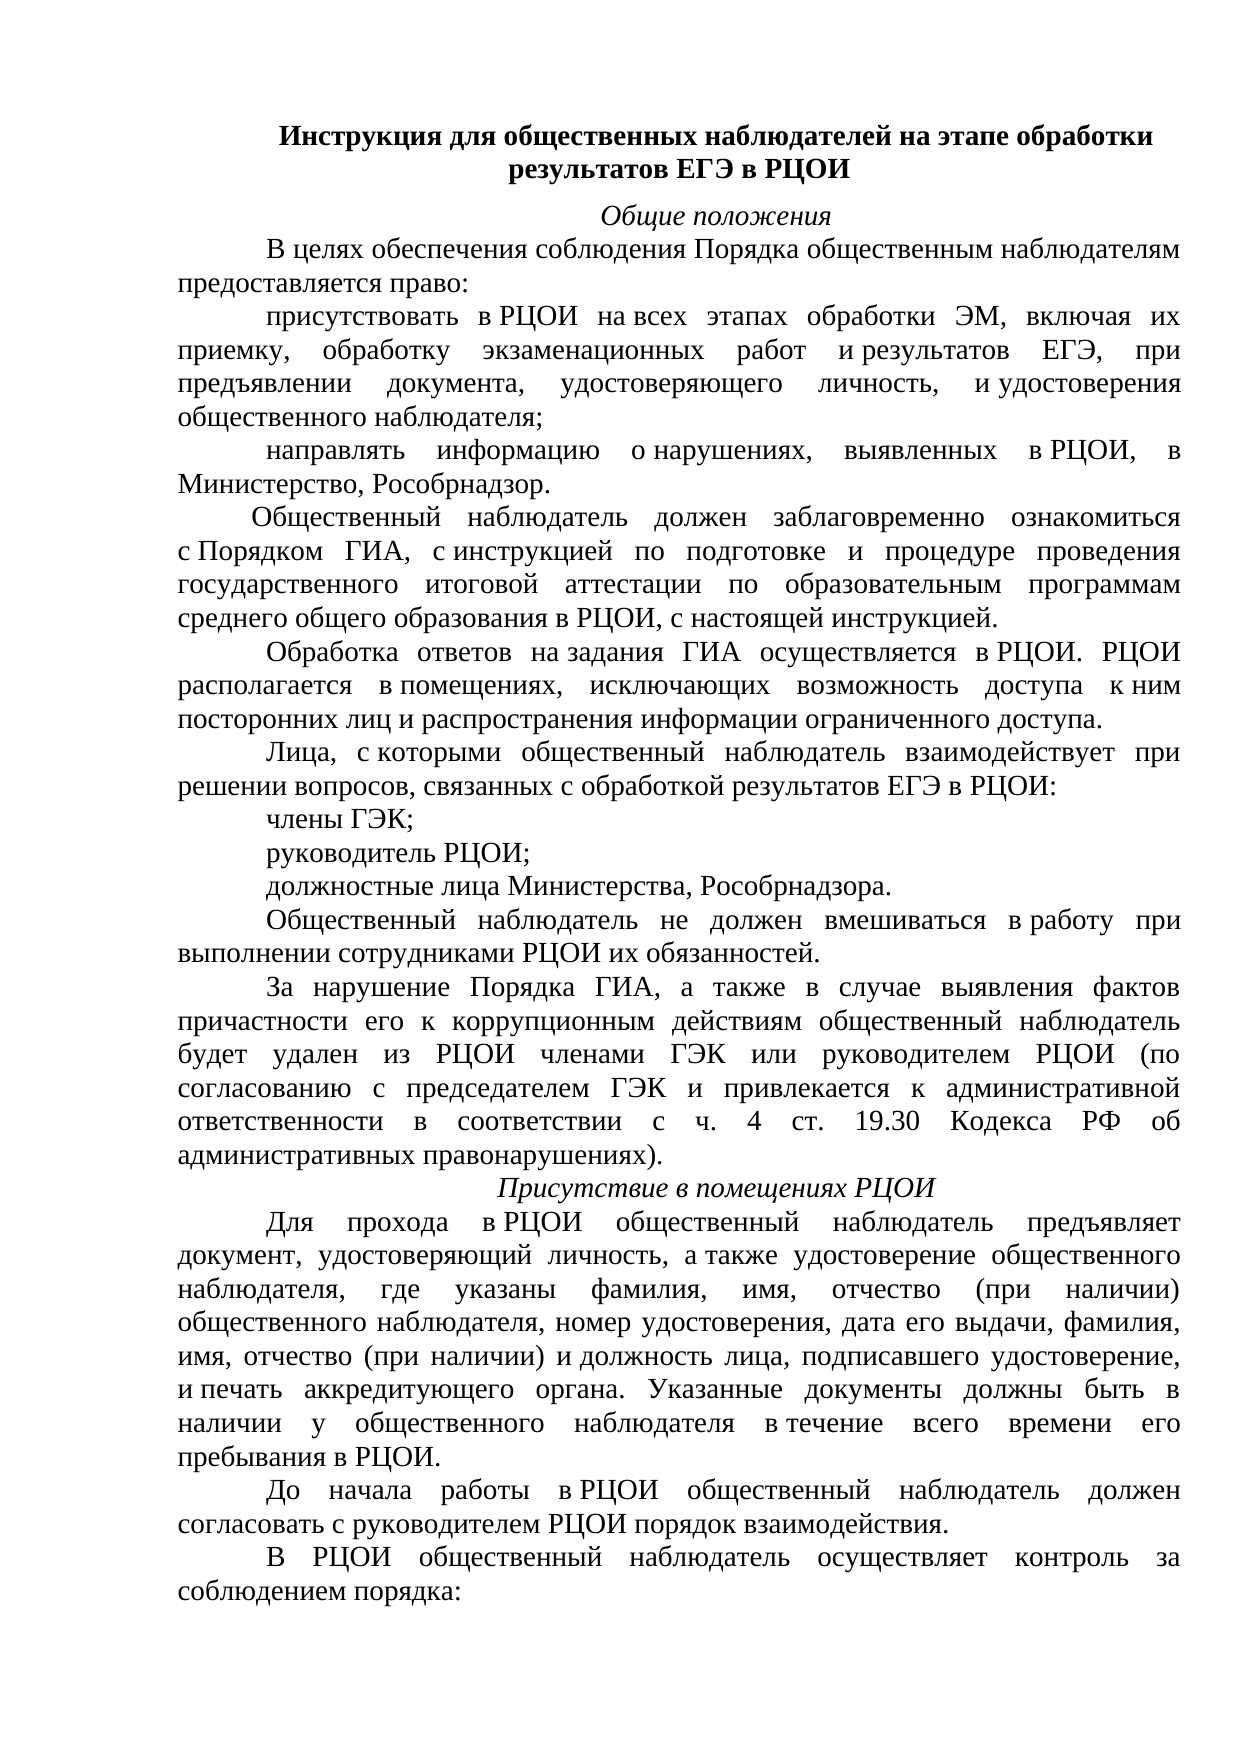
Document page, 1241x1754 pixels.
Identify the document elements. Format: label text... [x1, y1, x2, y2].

text направлять информацию о нарушениях, выявленных в РЦОИ, в Министерство, Рособрнадзор. [177, 432, 1181, 499]
text Лица, с которыми общественный наблюдатель взаимодействует при решении вопросов, связанных с обработкой результатов ЕГЭ в РЦОИ: [177, 734, 1181, 801]
text должностные лица Министерства, Рособрнадзора. [177, 868, 1181, 902]
subtitle Присутствие в помещениях РЦОИ [177, 1170, 1181, 1204]
text Общественный наблюдатель должен заблаговременно ознакомиться с Порядком ГИА, с инструкцией по подготовке и процедуре проведения государственного итоговой аттестации по образовательным программам среднего общего образования в РЦОИ, с настоящей инструкцией. [177, 499, 1181, 634]
text Общественный наблюдатель не должен вмешиваться в работу при выполнении сотрудниками РЦОИ их обязанностей. [177, 902, 1181, 969]
text присутствовать в РЦОИ на всех этапах обработки ЭМ, включая их приемку, обработку экзаменационных работ и результатов ЕГЭ, при предъявлении документа, удостоверяющего личность, и удостоверения общественного наблюдателя; [177, 298, 1181, 432]
text В целях обеспечения соблюдения Порядка общественным наблюдателям предоставляется право: [177, 231, 1181, 298]
text руководитель РЦОИ; [177, 835, 1181, 868]
text Для прохода в РЦОИ общественный наблюдатель предъявляет документ, удостоверяющий личность, а также удостоверение общественного наблюдателя, где указаны фамилия, имя, отчество (при наличии) общественного наблюдателя, номер удостоверения, дата его выдачи, фамилия, имя, отчество (при наличии) и должность лица, подписавшего удостоверение, и печать аккредитующего органа. Указанные документы должны быть в наличии у общественного наблюдателя в течение всего времени его пребывания в РЦОИ. [177, 1204, 1181, 1472]
subtitle Общие положения [177, 198, 1181, 231]
text За нарушение Порядка ГИА, а также в случае выявления фактов причастности его к коррупционным действиям общественный наблюдатель будет удален из РЦОИ членами ГЭК или руководителем РЦОИ (по согласованию с председателем ГЭК и привлекается к административной ответственности в соответствии с ч. 4 ст. 19.30 Кодекса РФ об административных правонарушениях). [177, 969, 1181, 1170]
text До начала работы в РЦОИ общественный наблюдатель должен согласовать с руководителем РЦОИ порядок взаимодействия. [177, 1472, 1181, 1539]
text члены ГЭК; [177, 801, 1181, 835]
text В РЦОИ общественный наблюдатель осуществляет контроль за соблюдением порядка: [177, 1539, 1181, 1606]
text Обработка ответов на задания ГИА осуществляется в РЦОИ. РЦОИ располагается в помещениях, исключающих возможность доступа к ним посторонних лиц и распространения информации ограниченного доступа. [177, 634, 1181, 734]
subtitle Инструкция для общественных наблюдателей на этапе обработки результатов ЕГЭ в РЦОИ [177, 118, 1181, 185]
